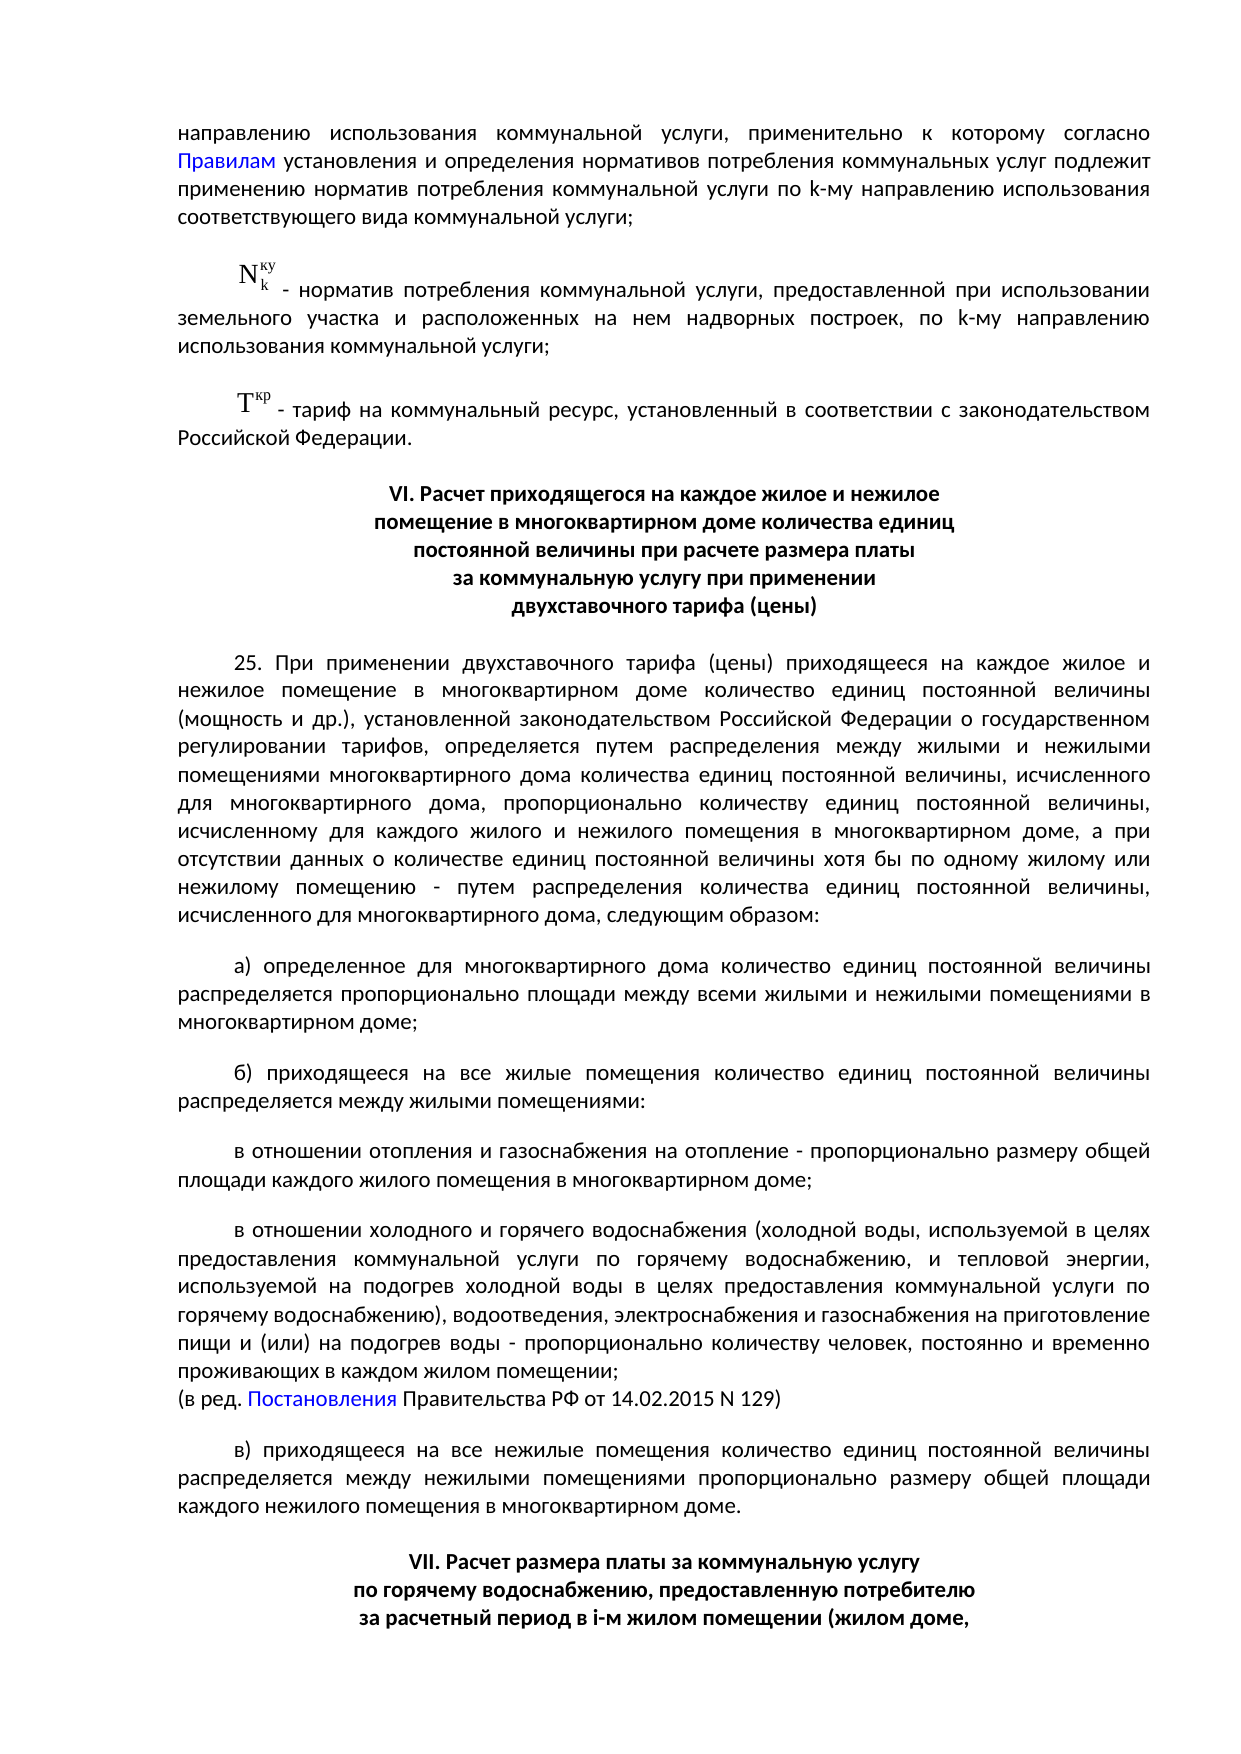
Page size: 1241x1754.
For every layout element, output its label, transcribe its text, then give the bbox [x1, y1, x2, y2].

title по горячему водоснабжению, предоставленную потребителю [177, 1575, 1152, 1603]
title помещение в многоквартирном доме количества единиц [177, 507, 1152, 536]
text в отношении холодного и горячего водоснабжения (холодной воды, используемой в целях предоставления коммунальной услуги по горячему водоснабжению, и тепловой энергии, используемой на подогрев холодной воды в целях предоставления коммунальной услуги по горячему водоснабжению), водоотведения, электроснабжения и газоснабжения на приготовление пищи и (или) на подогрев воды - пропорционально количеству человек, постоянно и временно проживающих в каждом жилом помещении; [177, 1216, 1152, 1384]
text в) приходящееся на все нежилые помещения количество единиц постоянной величины распределяется между нежилыми помещениями пропорционально размеру общей площади каждого нежилого помещения в многоквартирном доме. [177, 1435, 1152, 1519]
text а) определенное для многоквартирного дома количество единиц постоянной величины распределяется пропорционально площади между всеми жилыми и нежилыми помещениями в многоквартирном доме; [177, 951, 1152, 1035]
title за коммунальную услугу при применении [177, 563, 1152, 592]
text - норматив потребления коммунальной услуги, предоставленной при использовании земельного участка и расположенных на нем надворных построек, по k-му направлению использования коммунальной услуги; [177, 253, 1152, 359]
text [177, 118, 1152, 230]
text - тариф на коммунальный ресурс, установленный в соответствии с законодательством Российской Федерации. [177, 382, 1152, 451]
text в отношении отопления и газоснабжения на отопление - пропорционально размеру общей площади каждого жилого помещения в многоквартирном доме; [177, 1137, 1152, 1193]
title VII. Расчет размера платы за коммунальную услугу [177, 1547, 1152, 1575]
title за расчетный период в i-м жилом помещении (жилом доме, [177, 1603, 1152, 1631]
text 25. При применении двухставочного тарифа (цены) приходящееся на каждое жилое и нежилое помещение в многоквартирном доме количество единиц постоянной величины (мощность и др.), установленной законодательством Российской Федерации о государственном регулировании тарифов, определяется путем распределения между жилыми и нежилыми помещениями многоквартирного дома количества единиц постоянной величины, исчисленного для многоквартирного дома, пропорционально количеству единиц постоянной величины, исчисленному для каждого жилого и нежилого помещения в многоквартирном доме, а при отсутствии данных о количестве единиц постоянной величины хотя бы по одному жилому или нежилому помещению - путем распределения количества единиц постоянной величины, исчисленного для многоквартирного дома, следующим образом: [177, 648, 1152, 928]
title двухставочного тарифа (цены) [177, 592, 1152, 619]
title VI. Расчет приходящегося на каждое жилое и нежилое [177, 479, 1152, 507]
text (в ред. Постановления Правительства РФ от 14.02.2015 N 129) [177, 1384, 1152, 1412]
title постоянной величины при расчете размера платы [177, 536, 1152, 563]
text б) приходящееся на все жилые помещения количество единиц постоянной величины распределяется между жилыми помещениями: [177, 1058, 1152, 1114]
